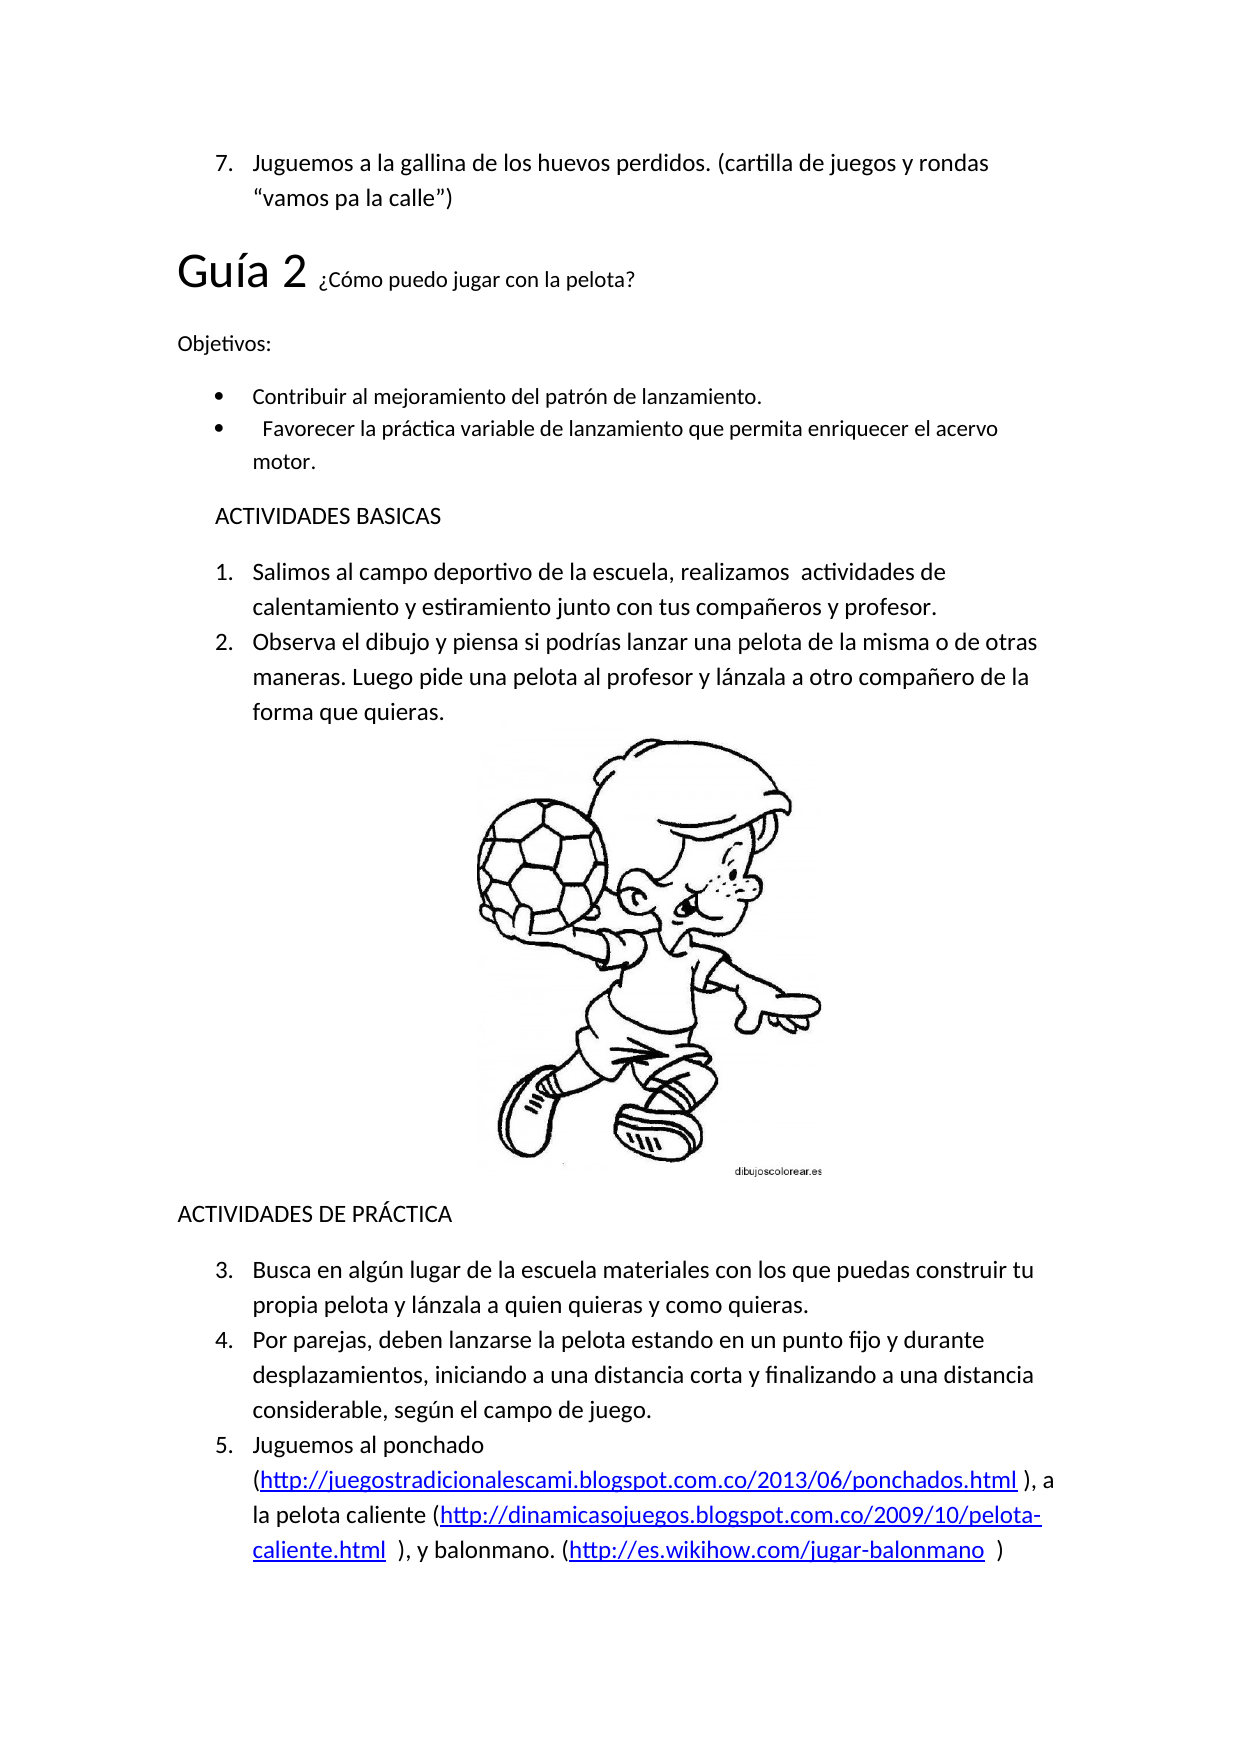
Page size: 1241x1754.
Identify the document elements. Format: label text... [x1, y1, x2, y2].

list Por parejas, deben lanzarse la pelota estando en un punto fijo y durante desplazamientos, iniciando a una distancia corta y finalizando a una distancia considerable, según el campo de juego. [215, 1324, 1063, 1424]
list Favorecer la práctica variable de lanzamiento que permita enriquecer el acervo motor. [215, 414, 1063, 475]
text Objetivos: [177, 329, 1063, 357]
picture [477, 726, 822, 1177]
text ACTIVIDADES DE PRÁCTICA [177, 1198, 1063, 1229]
text Guía 2 ¿Cómo puedo jugar con la pelota? [177, 238, 1063, 299]
list Busca en algún lugar de la escuela materiales con los que puedas construir tu propia pelota y lánzala a quien quieras y como quieras. [215, 1254, 1063, 1319]
list Salimos al campo deportivo de la escuela, realizamos actividades de calentamiento y estiramiento junto con tus compañeros y profesor. [215, 556, 1063, 621]
list Observa el dibujo y piensa si podrías lanzar una pelota de la misma o de otras maneras. Luego pide una pelota al profesor y lánzala a otro compañero de la forma que quieras. [215, 626, 1063, 726]
list Juguemos al ponchado (http://juegostradicionalescami.blogspot.com.co/2013/06/ponchados.html ), a la pelota caliente (http://dinamicasojuegos.blogspot.com.co/2009/10/pelota-caliente.html ), y balonmano. (http://es.wikihow.com/jugar-balonmano ) [215, 1429, 1063, 1564]
text ACTIVIDADES BASICAS [215, 500, 1063, 530]
list Contribuir al mejoramiento del patrón de lanzamiento. [215, 382, 1063, 410]
list Juguemos a la gallina de los huevos perdidos. (cartilla de juegos y rondas “vamos pa la calle”) [215, 148, 1063, 213]
